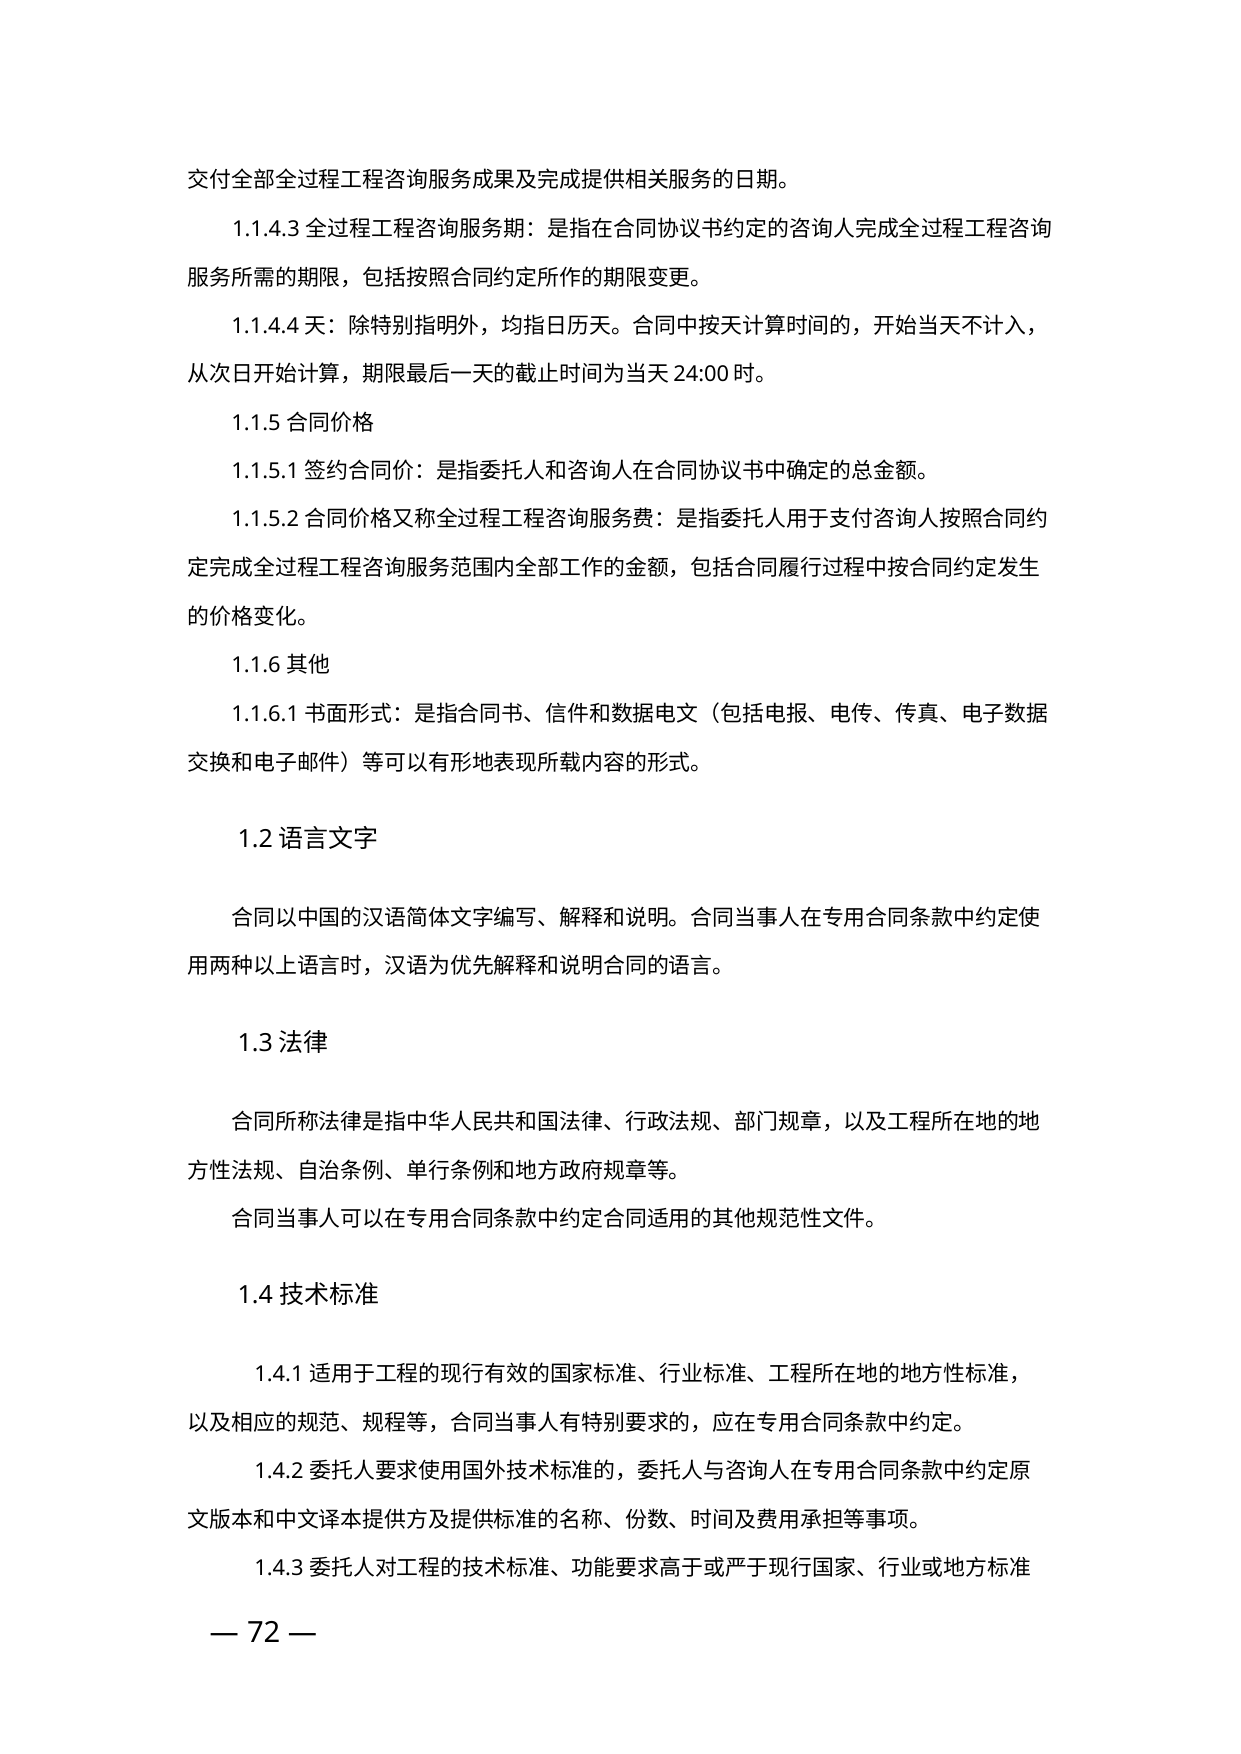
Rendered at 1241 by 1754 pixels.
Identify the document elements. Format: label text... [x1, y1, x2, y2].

subtitle 1.3法律 [187, 1009, 1053, 1074]
text 合同当事人可以在专用合同条款中约定合同适用的其他规范性文件。 [187, 1201, 1053, 1233]
text 1.1.5.2 合同价格又称全过程工程咨询服务费：是指委托人用于支付咨询人按照合同约定完成全过程工程咨询服务范围内全部工作的金额，包括合同履行过程中按合同约定发生的价格变化。 [187, 501, 1053, 631]
text 合同以中国的汉语简体文字编写、解释和说明。合同当事人在专用合同条款中约定使用两种以上语言时，汉语为优先解释和说明合同的语言。 [187, 899, 1053, 981]
text 1.1.4.4 天：除特别指明外，均指日历天。合同中按天计算时间的，开始当天不计入，从次日开始计算，期限最后一天的截止时间为当天24:00时。 [187, 307, 1053, 389]
text 1.4.1 适用于工程的现行有效的国家标准、行业标准、工程所在地的地方性标准，以及相应的规范、规程等，合同当事人有特别要求的，应在专用合同条款中约定。 [187, 1356, 1053, 1437]
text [187, 162, 1053, 194]
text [187, 1550, 1053, 1582]
text 1.4.2 委托人要求使用国外技术标准的，委托人与咨询人在专用合同条款中约定原文版本和中文译本提供方及提供标准的名称、份数、时间及费用承担等事项。 [187, 1453, 1053, 1534]
text 1.1.6 其他 [187, 647, 1053, 679]
text 1.1.5.1 签约合同价：是指委托人和咨询人在合同协议书中确定的总金额。 [187, 453, 1053, 485]
text 合同所称法律是指中华人民共和国法律、行政法规、部门规章，以及工程所在地的地方性法规、自治条例、单行条例和地方政府规章等。 [187, 1103, 1053, 1185]
text 1.1.4.3 全过程工程咨询服务期：是指在合同协议书约定的咨询人完成全过程工程咨询服务所需的期限，包括按照合同约定所作的期限变更。 [187, 210, 1053, 292]
subtitle 1.4 技术标准 [187, 1261, 1053, 1326]
text 1.1.5 合同价格 [187, 404, 1053, 437]
subtitle 1.2语言文字 [187, 805, 1053, 870]
text 1.1.6.1 书面形式：是指合同书、信件和数据电文（包括电报、电传、传真、电子数据交换和电子邮件）等可以有形地表现所载内容的形式。 [187, 695, 1053, 777]
